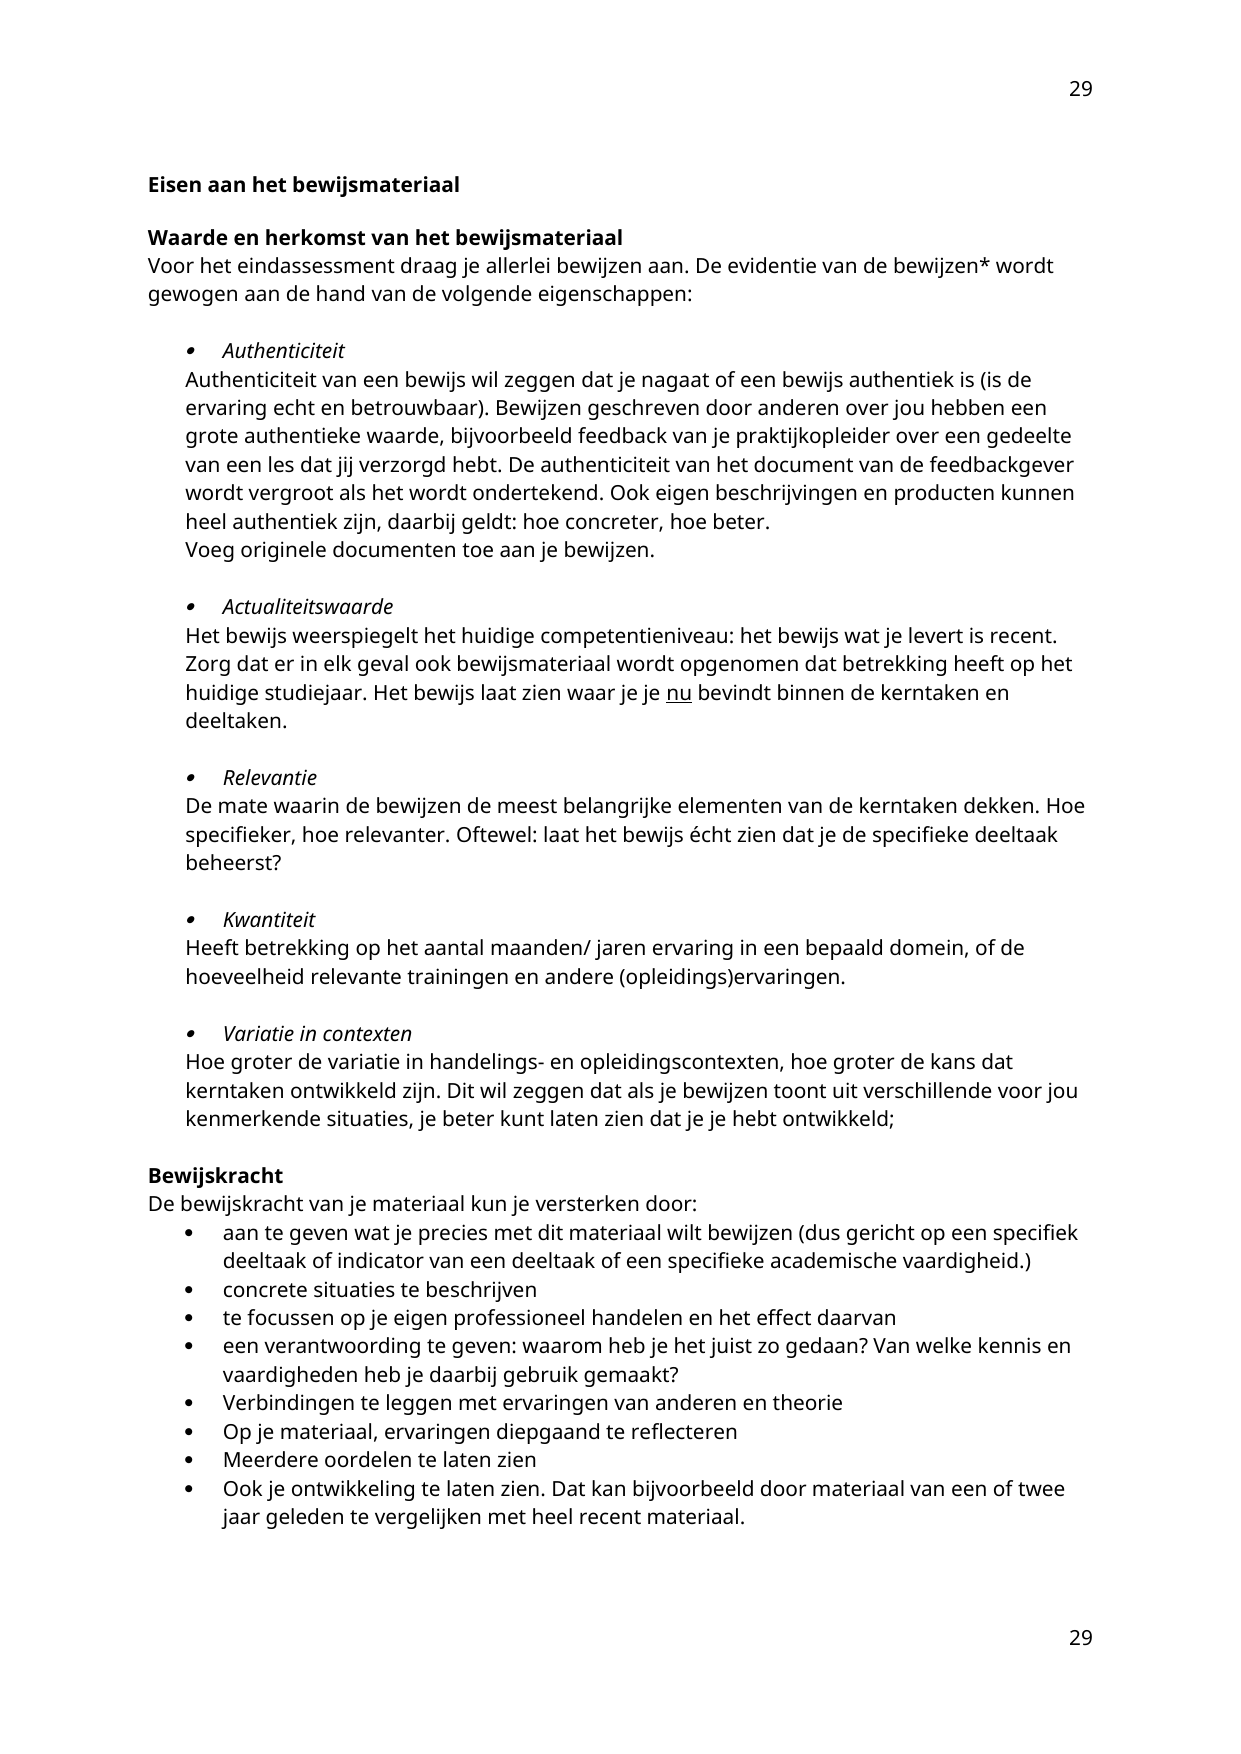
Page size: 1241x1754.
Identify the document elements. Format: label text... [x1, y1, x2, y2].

list Op je materiaal, ervaringen diepgaand te reflecteren [185, 1417, 1093, 1445]
list te focussen op je eigen professioneel handelen en het effect daarvan [185, 1303, 1093, 1332]
list Verbindingen te leggen met ervaringen van anderen en theorie [185, 1388, 1093, 1417]
text De mate waarin de bewijzen de meest belangrijke elementen van de kerntaken dekken. Hoe specifieker, hoe relevanter. Oftewel: laat het bewijs écht zien dat je de specifieke deeltaak beheerst? [185, 791, 1093, 877]
text Het bewijs weerspiegelt het huidige competentieniveau: het bewijs wat je levert is recent. Zorg dat er in elk geval ook bewijsmateriaal wordt opgenomen dat betrekking heeft op het huidige studiejaar. Het bewijs laat zien waar je je nu bevindt binnen de kerntaken en deeltaken. [185, 621, 1093, 734]
list Variatie in contexten [185, 1019, 1093, 1047]
list Actualiteitswaarde [185, 592, 1093, 621]
list Meerdere oordelen te laten zien [185, 1445, 1093, 1474]
list een verantwoording te geven: waarom heb je het juist zo gedaan? Van welke kennis en vaardigheden heb je daarbij gebruik gemaakt? [185, 1332, 1093, 1388]
list concrete situaties te beschrijven [185, 1275, 1093, 1303]
text Bewijskracht [148, 1161, 1093, 1189]
text Waarde en herkomst van het bewijsmateriaal [148, 223, 1093, 251]
list Ook je ontwikkeling te laten zien. Dat kan bijvoorbeeld door materiaal van een of twee jaar geleden te vergelijken met heel recent materiaal. [185, 1474, 1093, 1531]
list Relevantie [185, 763, 1093, 791]
text Eisen aan het bewijsmateriaal [148, 173, 1093, 198]
list Authenticiteit [185, 336, 1093, 365]
text Hoe groter de variatie in handelings- en opleidingscontexten, hoe groter de kans dat kerntaken ontwikkeld zijn. Dit wil zeggen dat als je bewijzen toont uit verschillende voor jou kenmerkende situaties, je beter kunt laten zien dat je je hebt ontwikkeld; [185, 1047, 1093, 1133]
list Kwantiteit [185, 905, 1093, 933]
text Authenticiteit van een bewijs wil zeggen dat je nagaat of een bewijs authentiek is (is de ervaring echt en betrouwbaar). Bewijzen geschreven door anderen over jou hebben een grote authentieke waarde, bijvoorbeeld feedback van je praktijkopleider over een gedeelte van een les dat jij verzorgd hebt. De authenticiteit van het document van de feedbackgever wordt vergroot als het wordt ondertekend. Ook eigen beschrijvingen en producten kunnen heel authentiek zijn, daarbij geldt: hoe concreter, hoe beter. Voeg originele documenten toe aan je bewijzen. [185, 365, 1093, 564]
list aan te geven wat je precies met dit materiaal wilt bewijzen (dus gericht op een specifiek deeltaak of indicator van een deeltaak of een specifieke academische vaardigheid.) [185, 1218, 1093, 1275]
text Voor het eindassessment draag je allerlei bewijzen aan. De evidentie van de bewijzen* wordt gewogen aan de hand van de volgende eigenschappen: [148, 251, 1093, 308]
text Heeft betrekking op het aantal maanden/ jaren ervaring in een bepaald domein, of de hoeveelheid relevante trainingen en andere (opleidings)ervaringen. [185, 933, 1093, 990]
text De bewijskracht van je materiaal kun je versterken door: [148, 1189, 1093, 1218]
